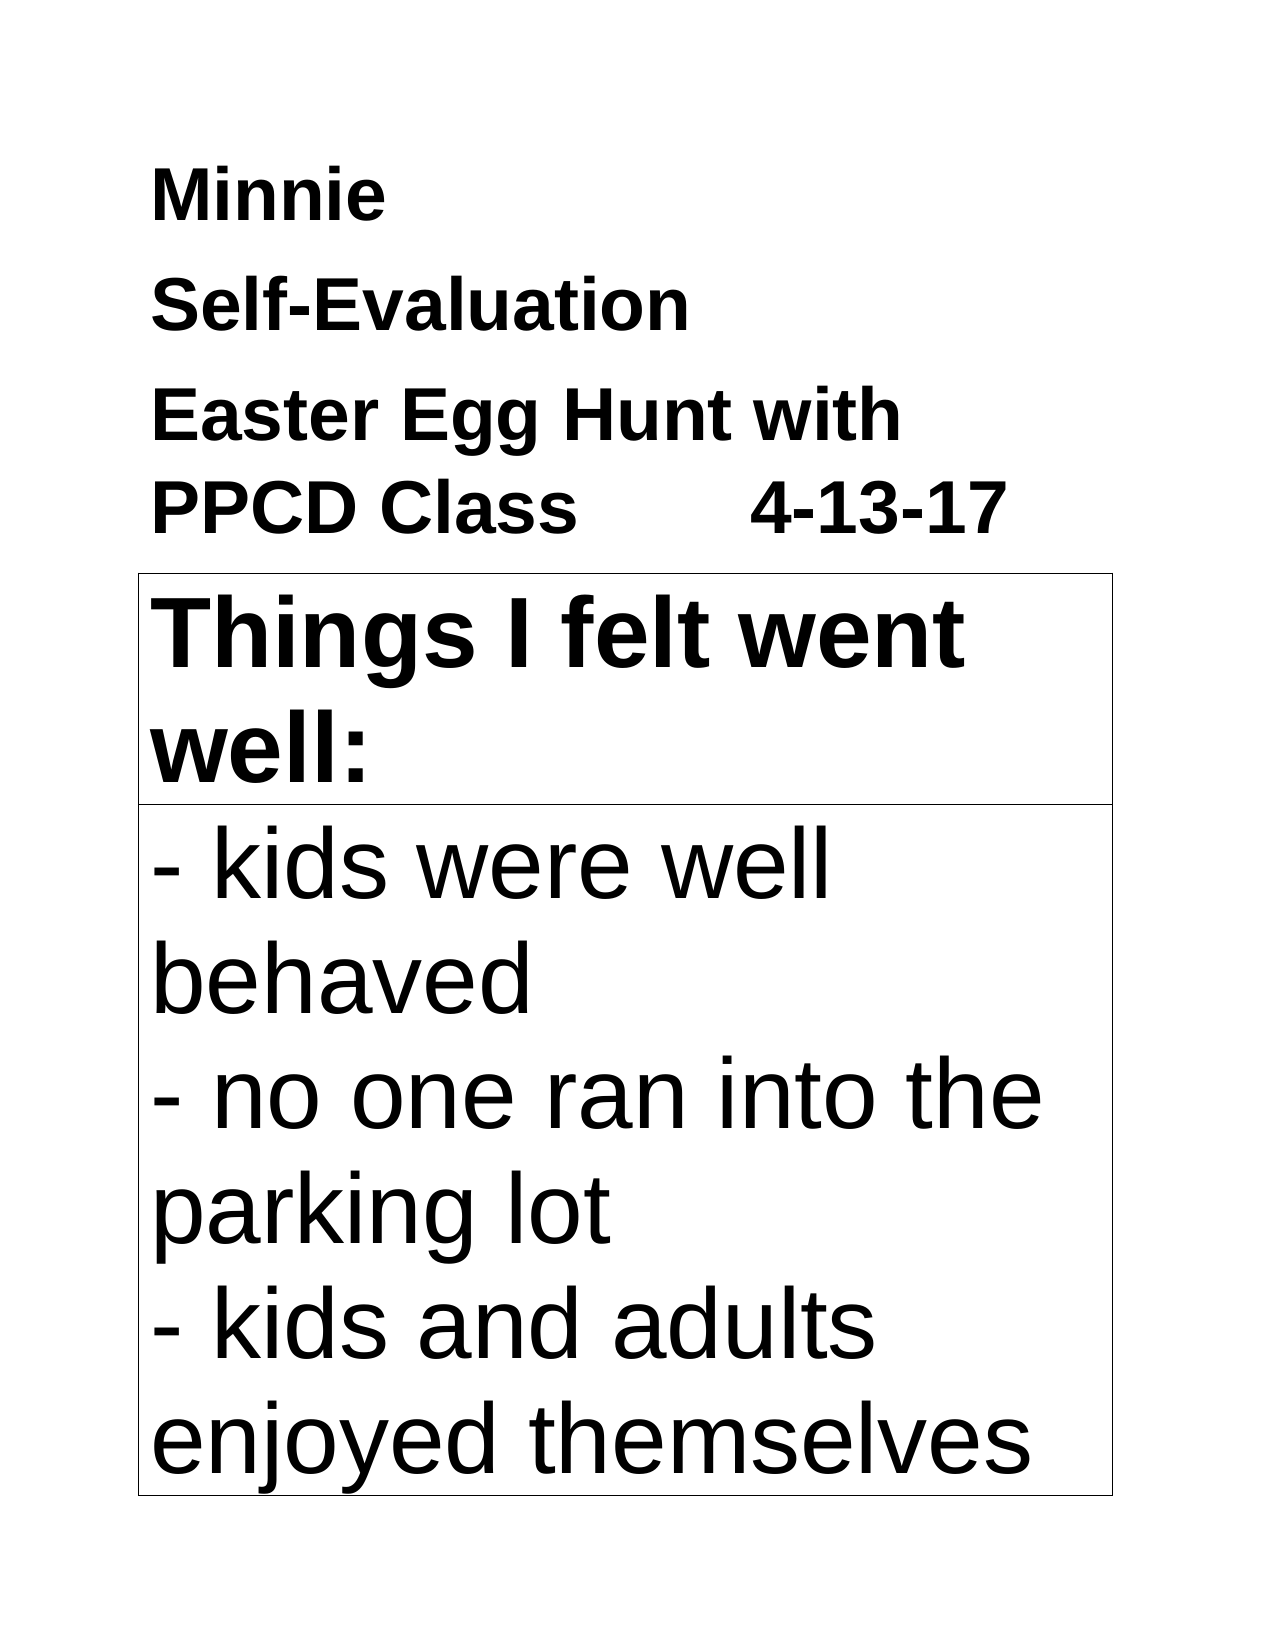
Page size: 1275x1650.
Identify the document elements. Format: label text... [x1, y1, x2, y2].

table_header Things I felt went well: [139, 574, 1112, 803]
text Easter Egg Hunt with PPCD Class 4-13-17 [150, 369, 1125, 549]
text Self-Evaluation [150, 260, 1125, 346]
text Minnie [150, 150, 1125, 236]
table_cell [139, 805, 1112, 1494]
